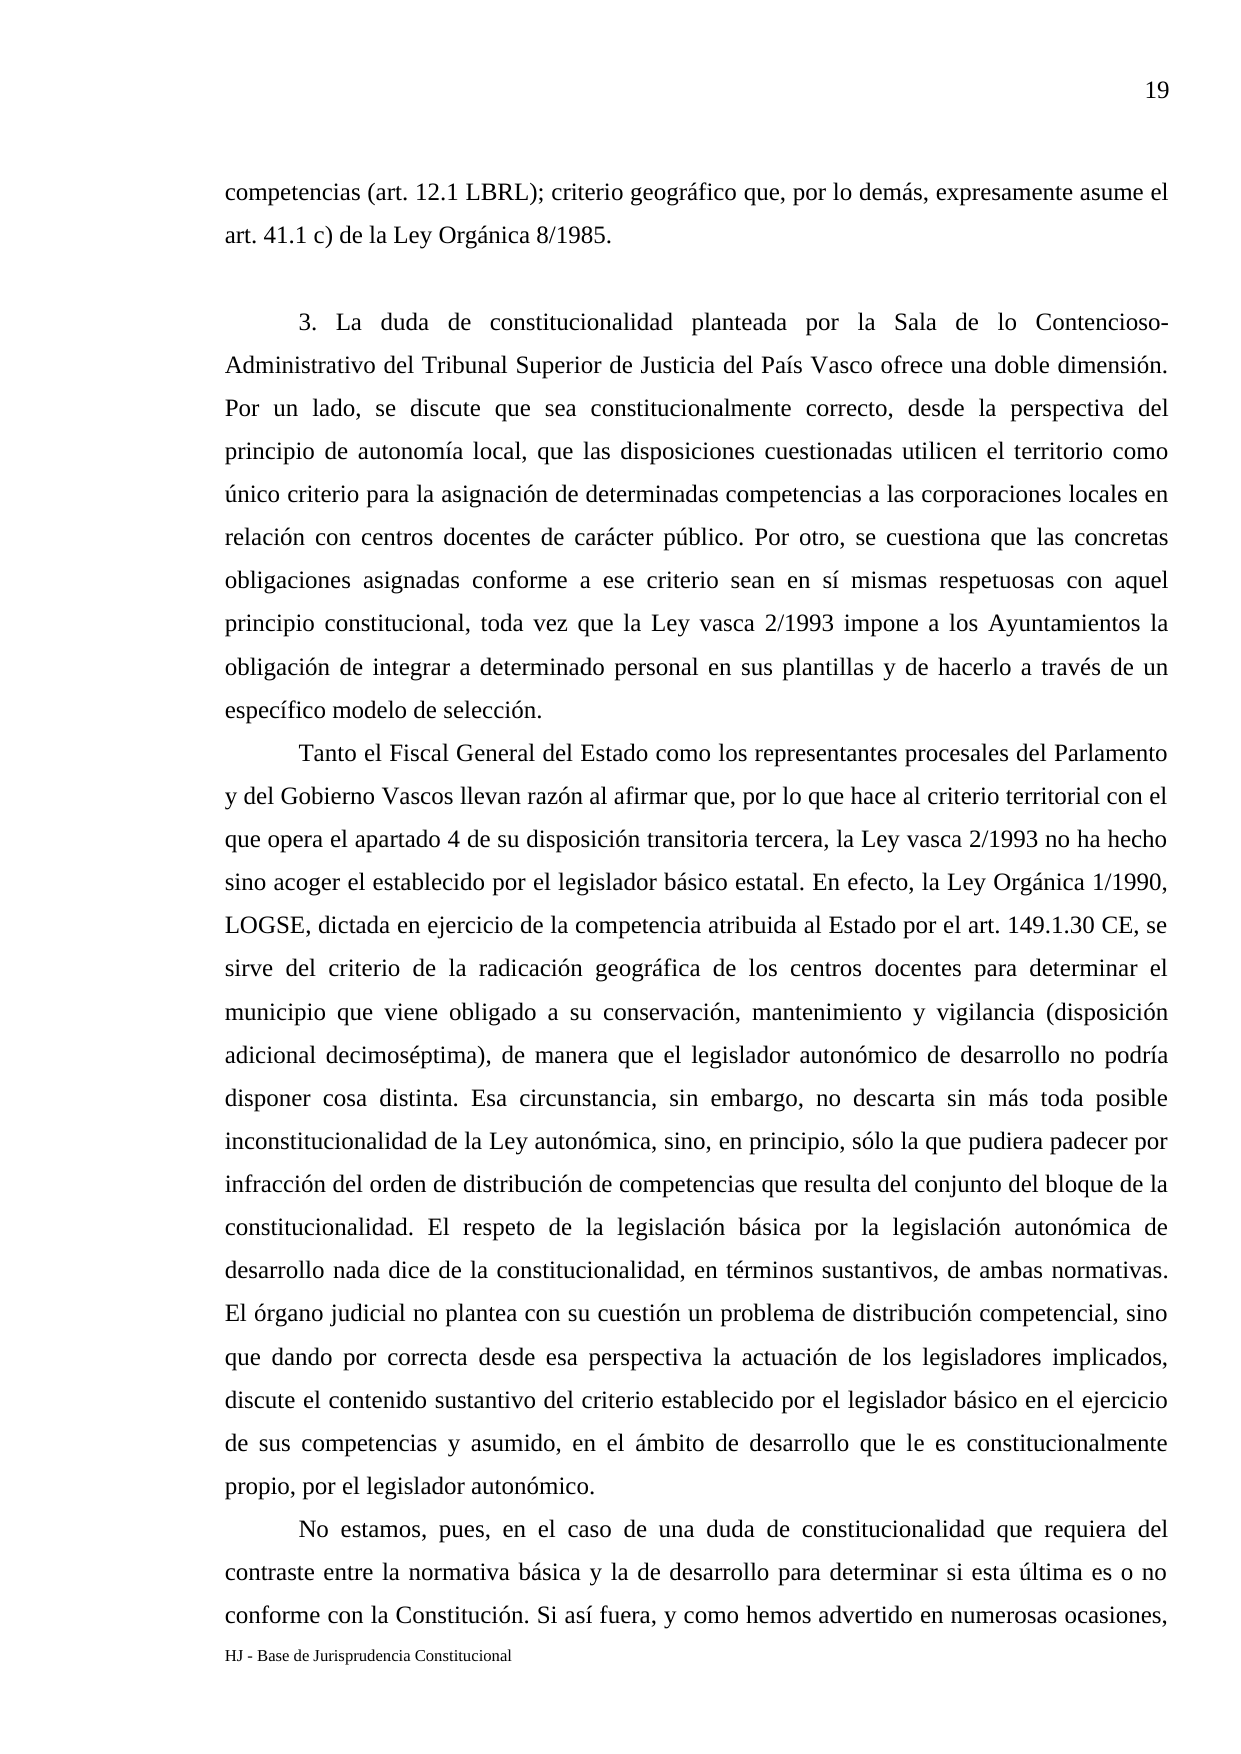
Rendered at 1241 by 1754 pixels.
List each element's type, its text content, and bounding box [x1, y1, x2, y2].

text Tanto el Fiscal General del Estado como los representantes procesales del Parlamento y del Gobierno Vascos llevan razón al afirmar que, por lo que hace al criterio territorial con el que opera el apartado 4 de su disposición transitoria tercera, la Ley vasca 2/1993 no ha hecho sino acoger el establecido por el legislador básico estatal. En efecto, la Ley Orgánica 1/1990, LOGSE, dictada en ejercicio de la competencia atribuida al Estado por el art. 149.1.30 CE, se sirve del criterio de la radicación geográfica de los centros docentes para determinar el municipio que viene obligado a su conservación, mantenimiento y vigilancia (disposición adicional decimoséptima), de manera que el legislador autonómico de desarrollo no podría disponer cosa distinta. Esa circunstancia, sin embargo, no descarta sin más toda posible inconstitucionalidad de la Ley autonómica, sino, en principio, sólo la que pudiera padecer por infracción del orden de distribución de competencias que resulta del conjunto del bloque de la constitucionalidad. El respeto de la legislación básica por la legislación autonómica de desarrollo nada dice de la constitucionalidad, en términos sustantivos, de ambas normativas. El órgano judicial no plantea con su cuestión un problema de distribución competencial, sino que dando por correcta desde esa perspectiva la actuación de los legisladores implicados, discute el contenido sustantivo del criterio establecido por el legislador básico en el ejercicio de sus competencias y asumido, en el ámbito de desarrollo que le es constitucionalmente propio, por el legislador autonómico. [224, 738, 1169, 1500]
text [224, 1514, 1169, 1629]
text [224, 177, 1169, 249]
text 3. La duda de constitucionalidad planteada por la Sala de lo Contencioso-Administrativo del Tribunal Superior de Justicia del País Vasco ofrece una doble dimensión. Por un lado, se discute que sea constitucionalmente correcto, desde la perspectiva del principio de autonomía local, que las disposiciones cuestionadas utilicen el territorio como único criterio para la asignación de determinadas competencias a las corporaciones locales en relación con centros docentes de carácter público. Por otro, se cuestiona que las concretas obligaciones asignadas conforme a ese criterio sean en sí mismas respetuosas con aquel principio constitucional, toda vez que la Ley vasca 2/1993 impone a los Ayuntamientos la obligación de integrar a determinado personal en sus plantillas y de hacerlo a través de un específico modelo de selección. [224, 307, 1169, 723]
